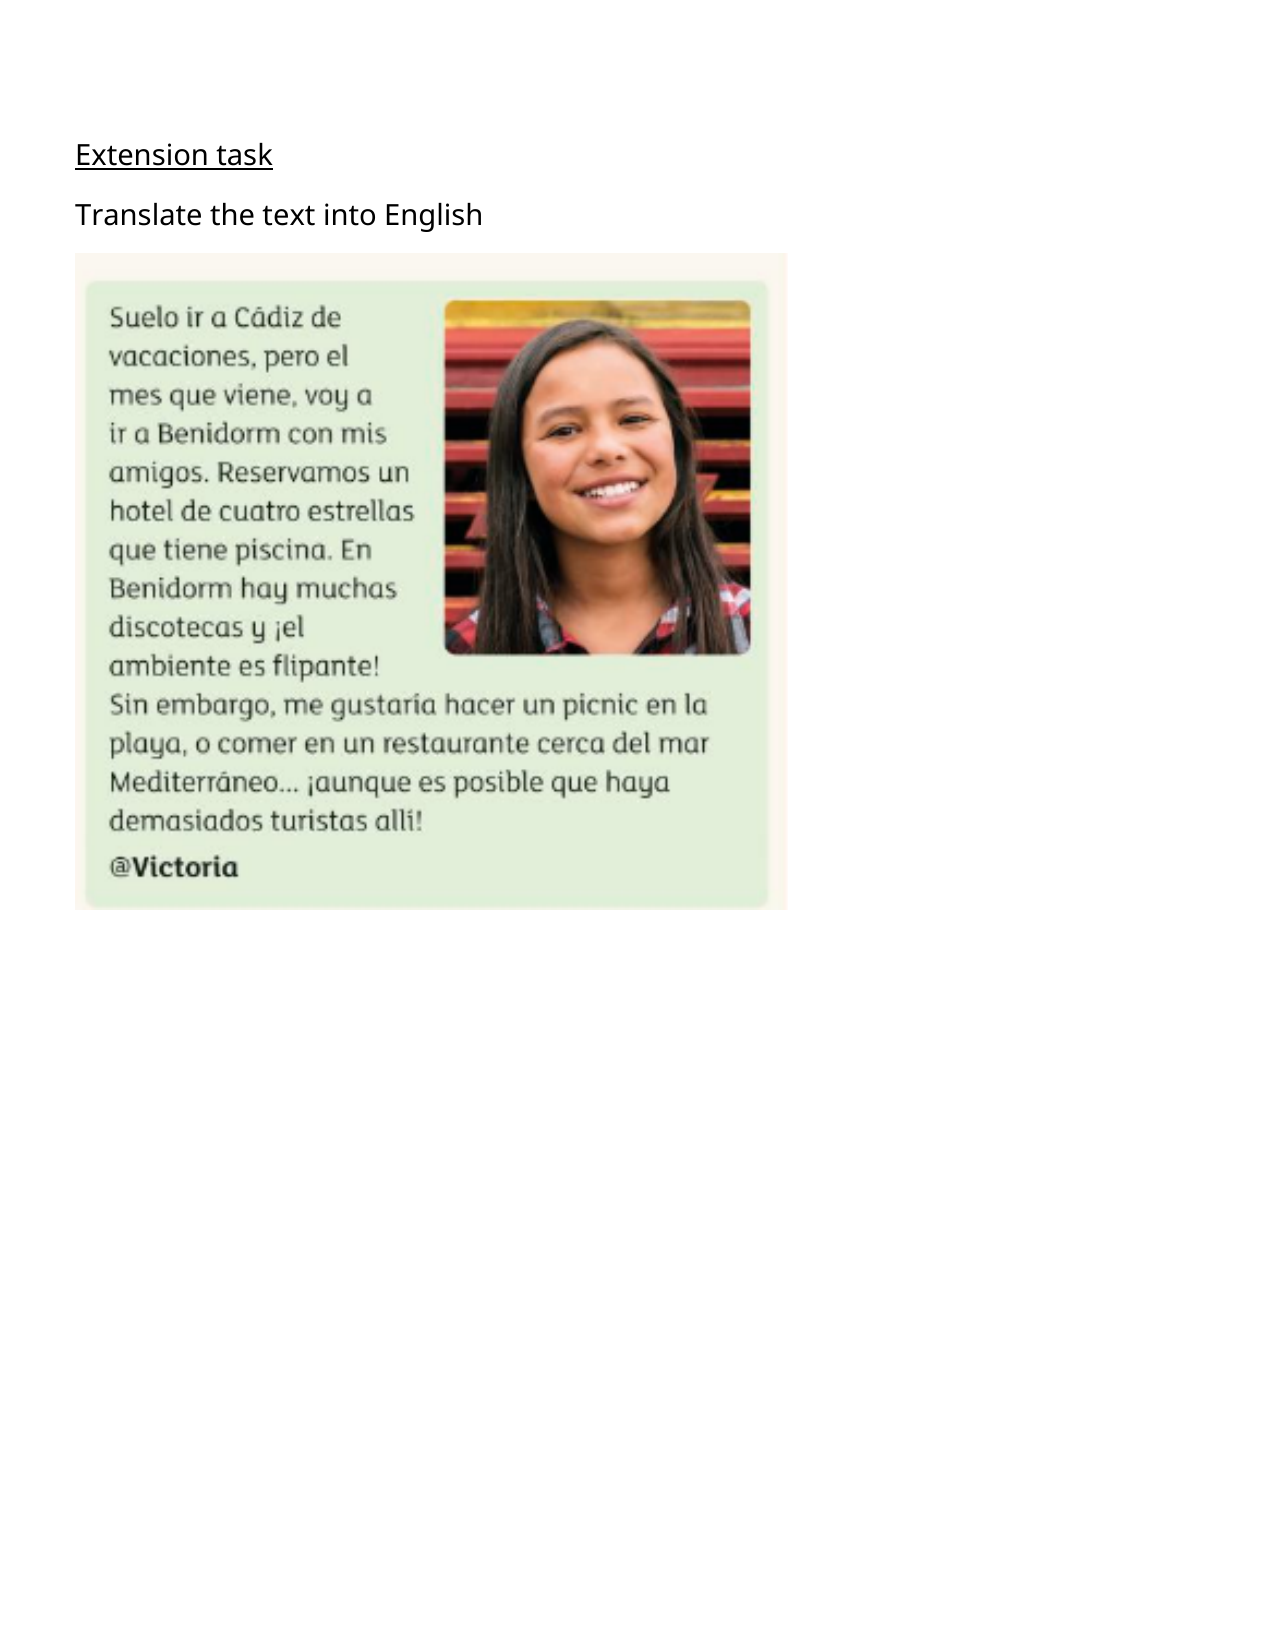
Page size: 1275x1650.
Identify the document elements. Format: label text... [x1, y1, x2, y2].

picture [75, 253, 788, 910]
text Translate the text into English [75, 194, 1200, 234]
text Extension task [75, 134, 1200, 174]
